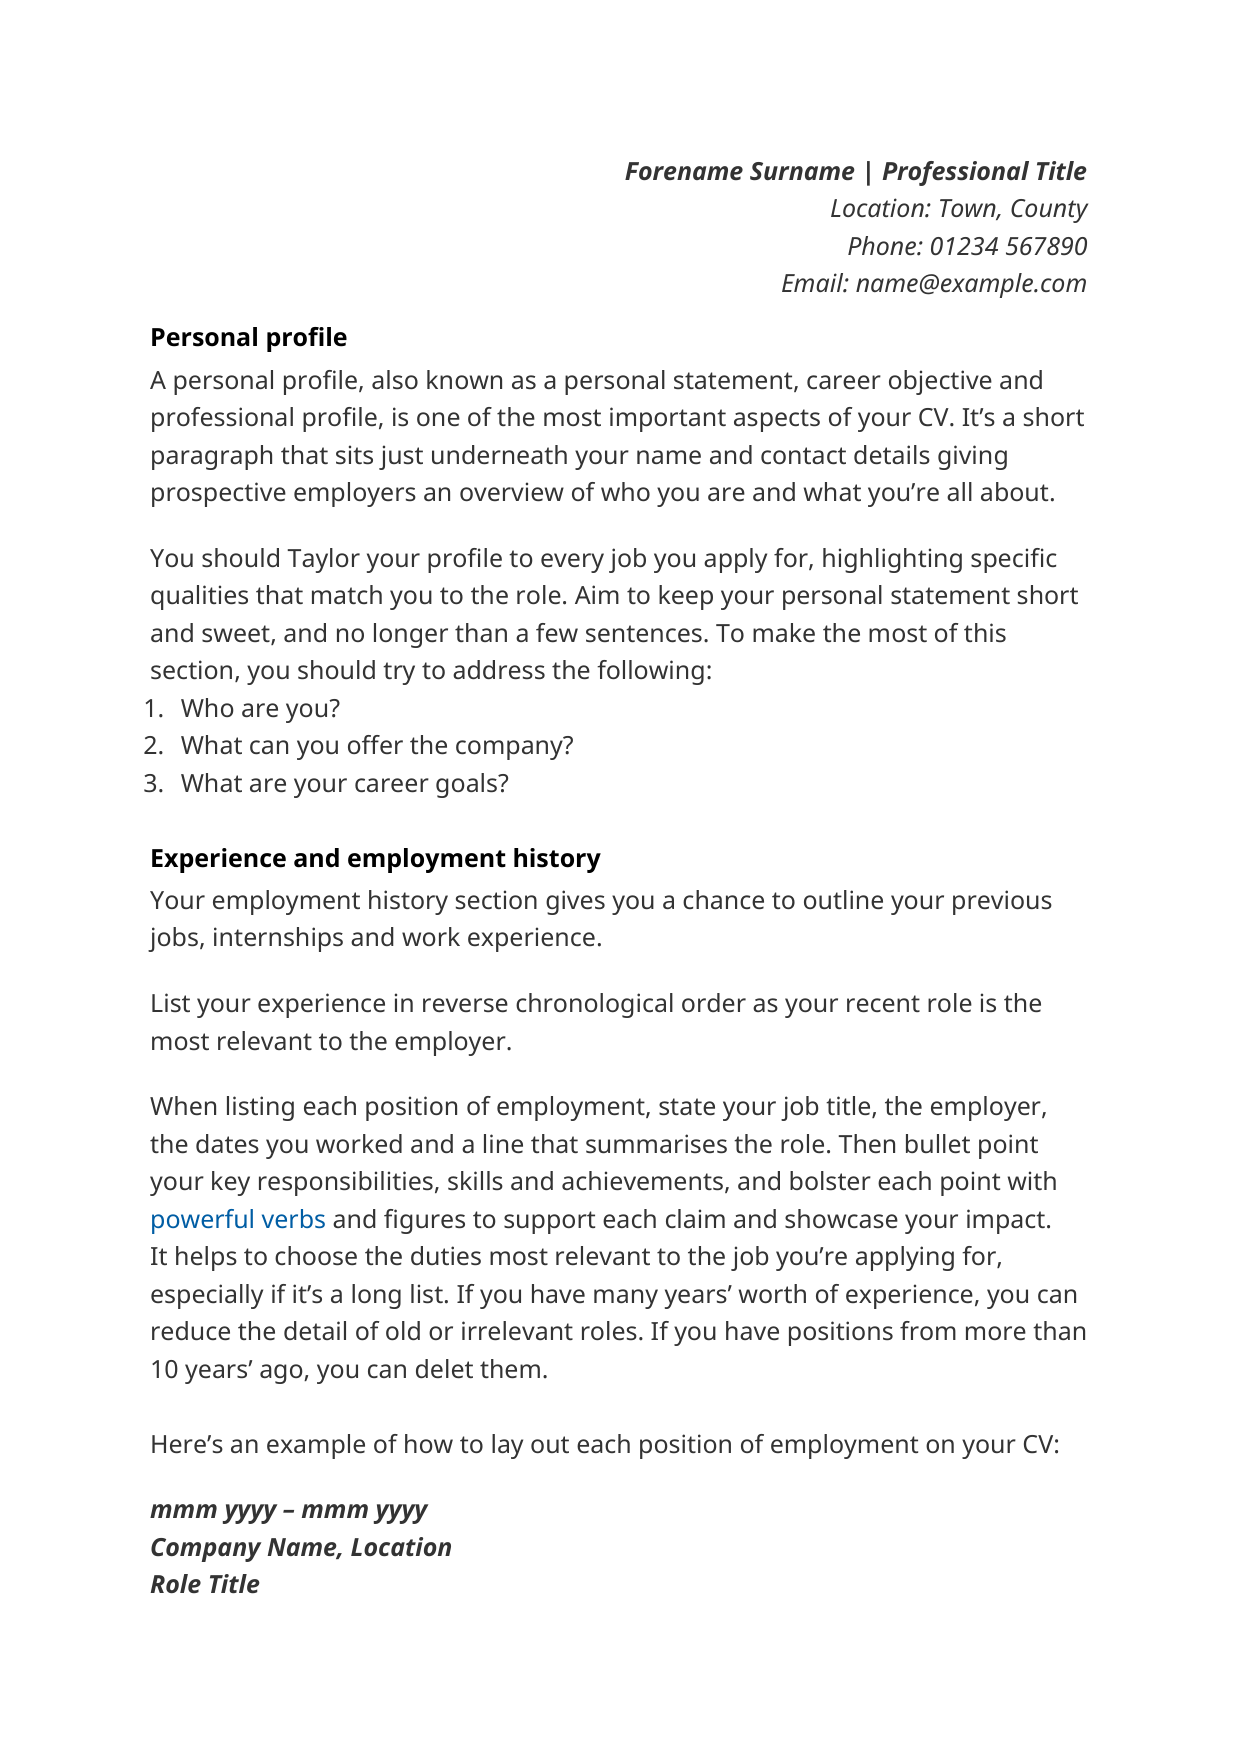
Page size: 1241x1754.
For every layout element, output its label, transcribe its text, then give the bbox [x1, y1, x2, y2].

text List your experience in reverse chronological order as your recent role is the most relevant to the employer. [150, 982, 1090, 1057]
text Role Title [150, 1563, 1090, 1601]
text Company Name, Location [150, 1526, 1090, 1563]
text Phone: 01234 567890 [150, 225, 1090, 262]
text Personal profile [150, 317, 1090, 354]
text Forename Surname | Professional Title [150, 150, 1090, 187]
text Here’s an example of how to lay out each position of employment on your CV: [150, 1423, 1090, 1460]
text Your employment history section gives you a chance to outline your previous jobs, internships and work experience. [150, 879, 1090, 954]
list What are your career goals? [143, 762, 1090, 799]
list What can you offer the company? [143, 724, 1090, 762]
text It helps to choose the duties most relevant to the job you’re applying for, especially if it’s a long list. If you have many years’ worth of experience, you can reduce the detail of old or irrelevant roles. If you have positions from more than 10 years’ ago, you can delet them. [150, 1235, 1090, 1385]
text mmm yyyy – mmm yyyy [150, 1488, 1090, 1526]
text You should Taylor your profile to every job you apply for, highlighting specific qualities that match you to the role. Aim to keep your personal statement short and sweet, and no longer than a few sentences. To make the most of this section, you should try to address the following: [150, 537, 1090, 687]
text A personal profile, also known as a personal statement, career objective and professional profile, is one of the most important aspects of your CV. It’s a short paragraph that sits just underneath your name and contact details giving prospective employers an overview of who you are and what you’re all about. [150, 359, 1090, 509]
list Who are you? [143, 687, 1090, 724]
text When listing each position of employment, state your job title, the employer, the dates you worked and a line that summarises the role. Then bullet point your key responsibilities, skills and achievements, and bolster each point with powerful verbs and figures to support each claim and showcase your impact. [150, 1085, 1090, 1235]
text Email: name@example.com [150, 262, 1090, 300]
text Location: Town, County [150, 187, 1090, 225]
text Experience and employment history [150, 837, 1090, 874]
